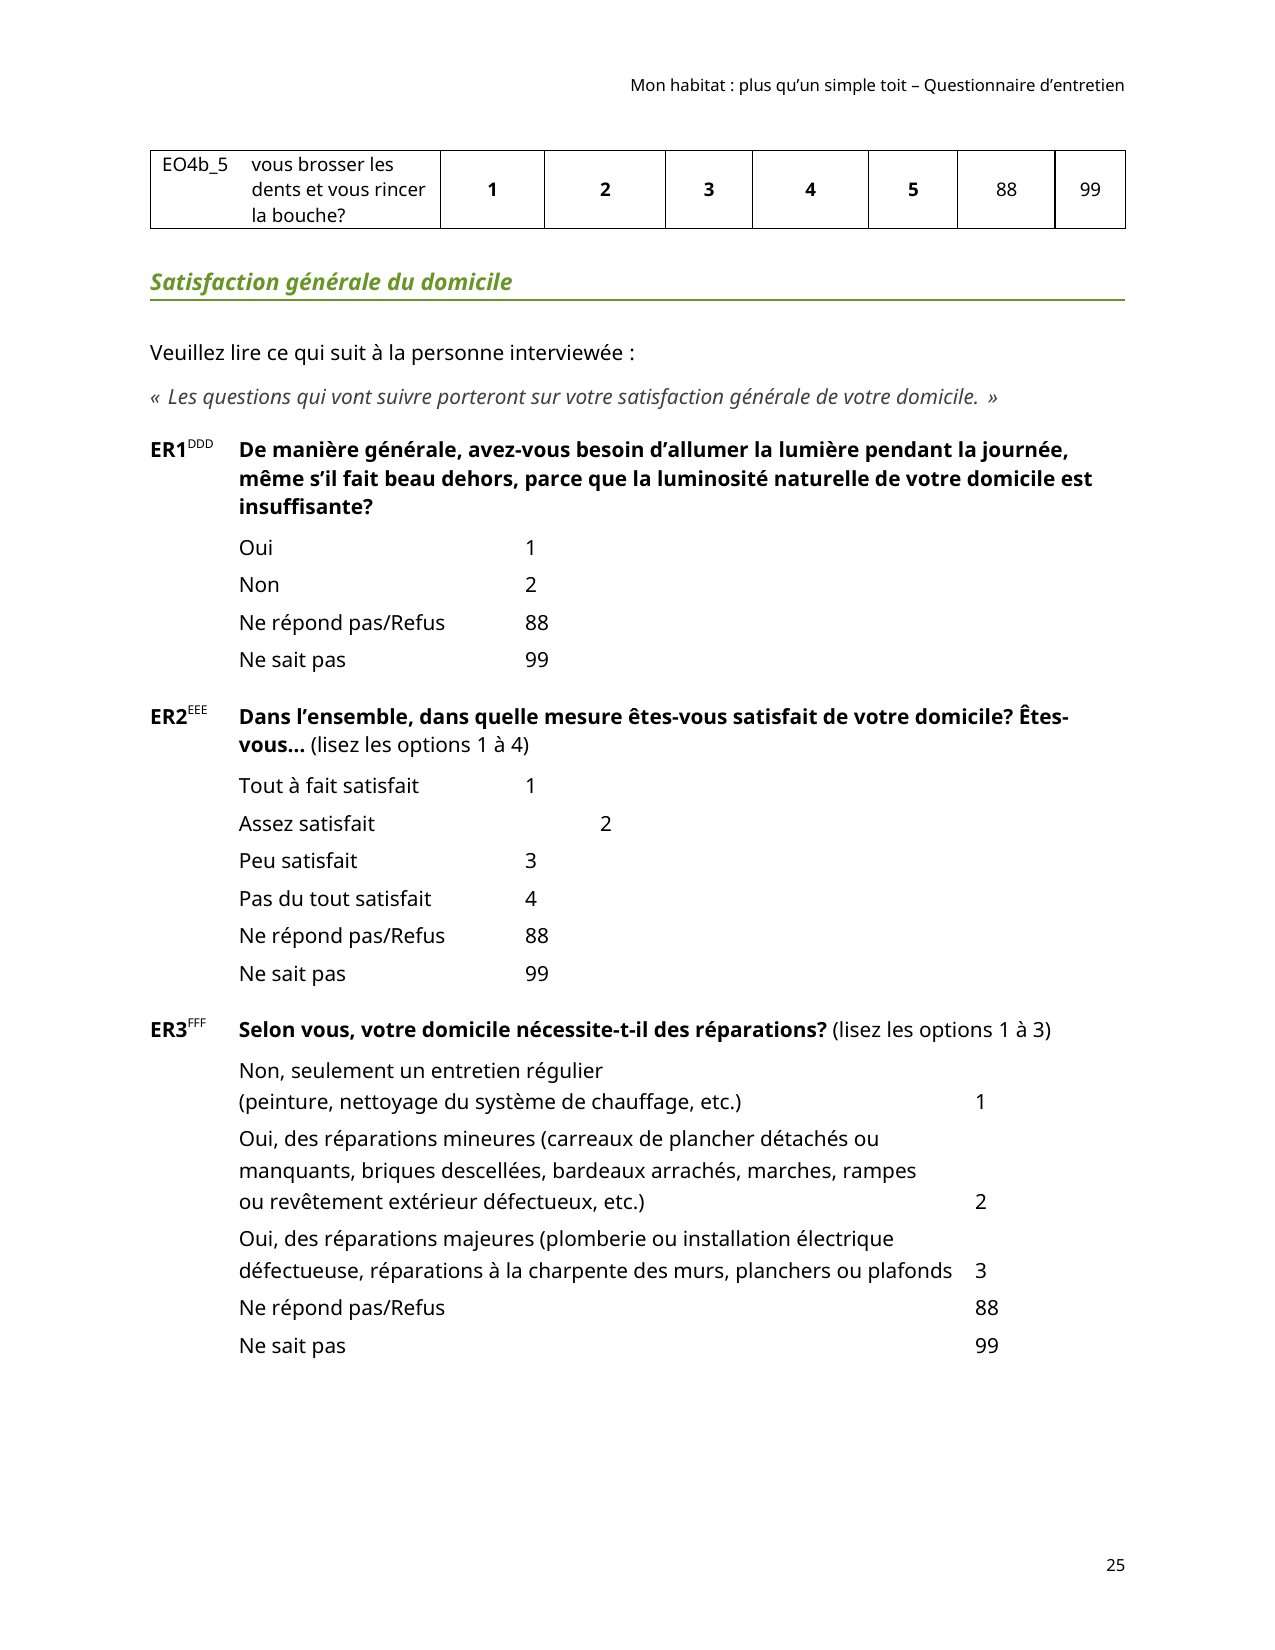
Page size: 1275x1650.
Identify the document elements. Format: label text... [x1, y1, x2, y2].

table_cell 99 [1056, 151, 1125, 228]
text Ne sait pas 99 [238, 646, 1125, 674]
table_cell 1 [441, 151, 544, 228]
text Oui, des réparations mineures (carreaux de plancher détachés ou manquants, briques descellées, bardeaux arrachés, marches, rampes ou revêtement extérieur défectueux, etc.) 2 [238, 1124, 1125, 1216]
text Oui, des réparations majeures (plomberie ou installation électrique défectueuse, réparations à la charpente des murs, planchers ou plafonds 3 [238, 1224, 1125, 1284]
table_cell 5 [869, 151, 957, 228]
text ER1 De manière générale, avez-vous besoin d’allumer la lumière pendant la journée, même s’il fait beau dehors, parce que la luminosité naturelle de votre domicile est insuffisante? [150, 435, 1125, 521]
text Non, seulement un entretien régulier (peinture, nettoyage du système de chauffage, etc.) 1 [238, 1056, 1125, 1116]
text ER2 Dans l’ensemble, dans quelle mesure êtes-vous satisfait de votre domicile? Êtes-vous… (lisez les options 1 à 4) [150, 702, 1125, 759]
table_cell EO4b_5 [151, 151, 240, 228]
table_cell 3 [666, 151, 752, 228]
table_cell 88 [958, 151, 1054, 228]
text Oui 1 [238, 533, 1125, 561]
text Ne répond pas/Refus 88 [238, 921, 1125, 949]
text ER3 Selon vous, votre domicile nécessite-t-il des réparations? (lisez les options 1 à 3) [150, 1015, 1125, 1043]
table_cell 2 [545, 151, 665, 228]
text « Les questions qui vont suivre porteront sur votre satisfaction générale de votre domicile. » [150, 382, 1125, 410]
text Assez satisfait 2 [238, 809, 1125, 837]
text Ne répond pas/Refus 88 [238, 1293, 1125, 1322]
text Peu satisfait 3 [238, 846, 1125, 874]
text Ne sait pas 99 [238, 1331, 1125, 1359]
text Satisfaction générale du domicile [150, 266, 1125, 299]
text Veuillez lire ce qui suit à la personne interviewée : [150, 338, 1125, 366]
text Non 2 [238, 571, 1125, 599]
text Tout à fait satisfait 1 [238, 771, 1125, 799]
text Pas du tout satisfait 4 [238, 884, 1125, 912]
table_cell 4 [753, 151, 868, 228]
text Ne sait pas 99 [238, 959, 1125, 987]
table_cell vous brosser les dents et vous rincer la bouche? [240, 151, 440, 228]
text Ne répond pas/Refus 88 [238, 608, 1125, 636]
